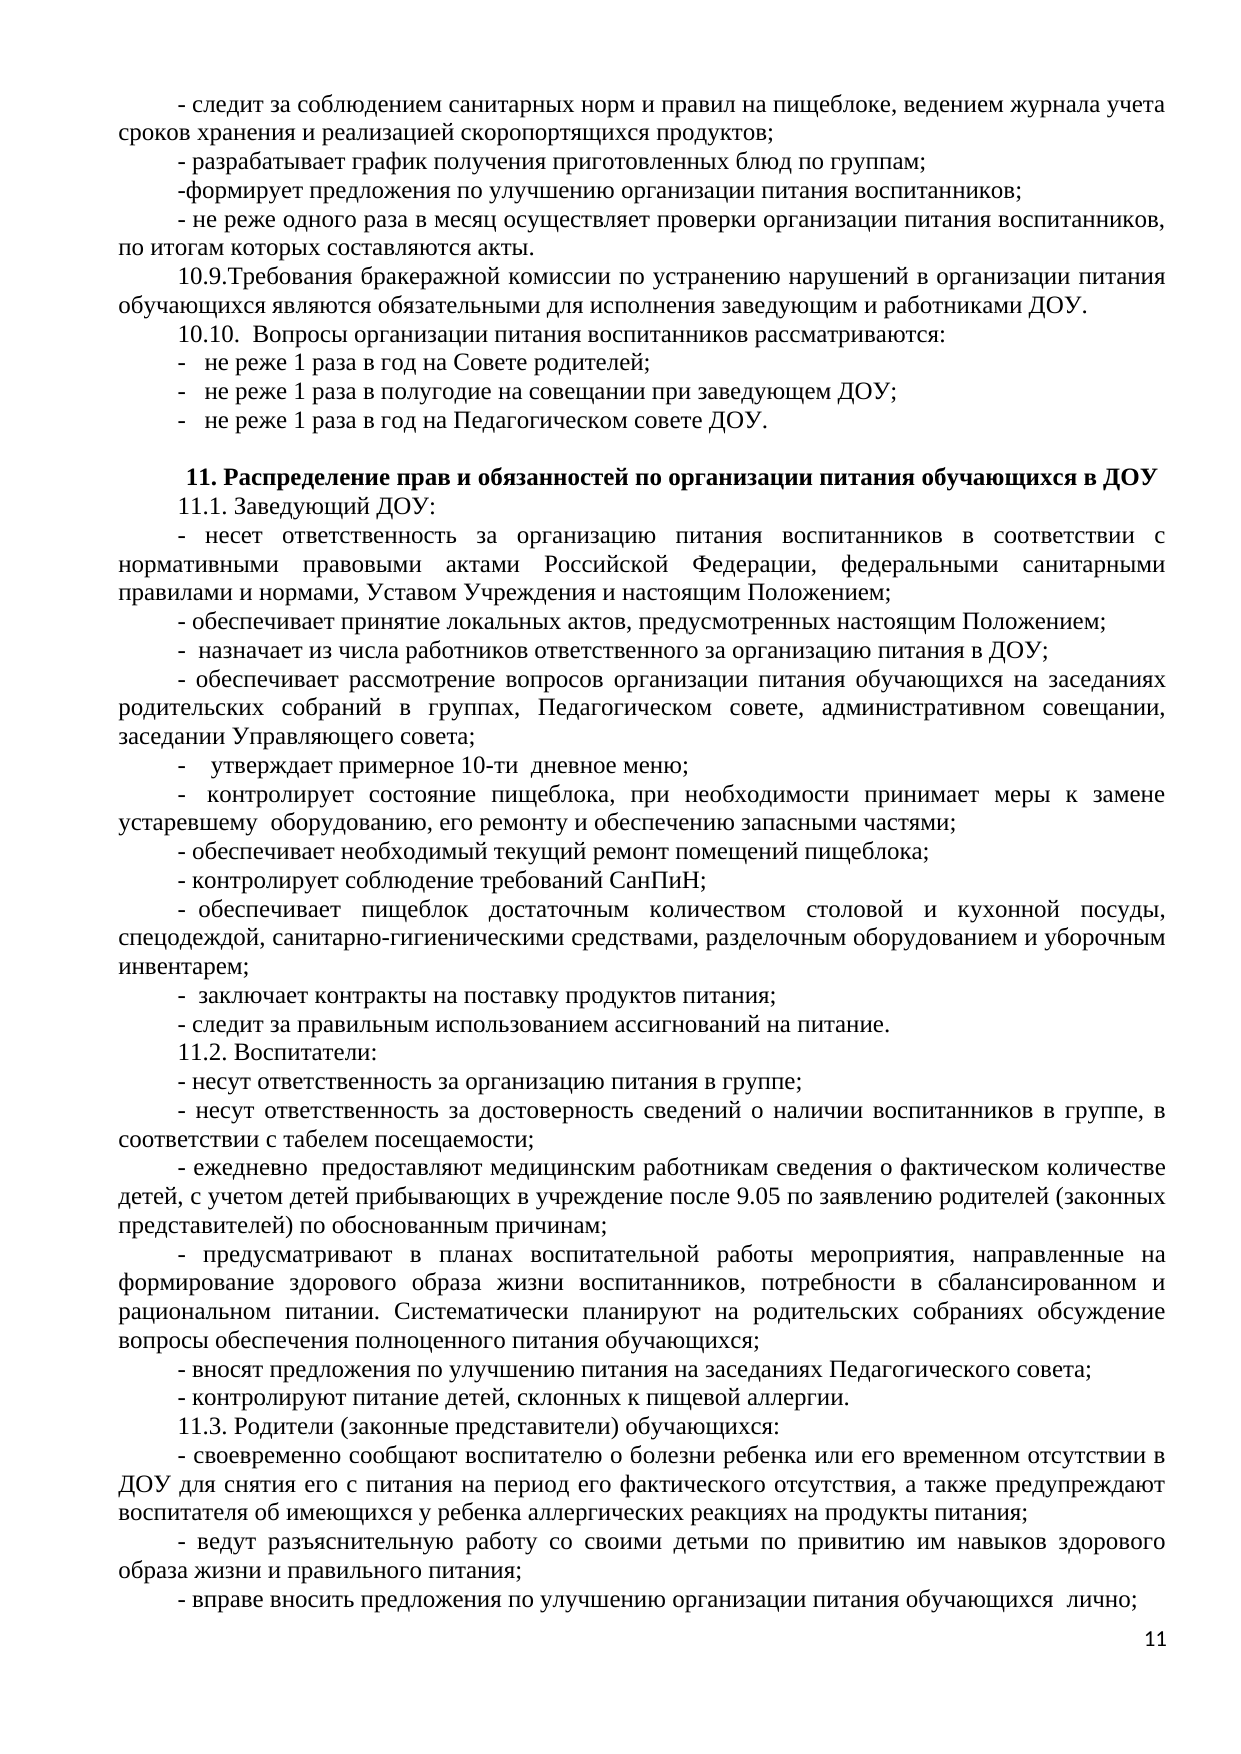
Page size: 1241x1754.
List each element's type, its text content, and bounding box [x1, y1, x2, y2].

text - не реже 1 раза в год на Педагогическом совете ДОУ. [118, 405, 1167, 434]
text 10.9.Требования бракеражной комиссии по устранению нарушений в организации питания обучающихся являются обязательными для исполнения заведующим и работниками ДОУ. [118, 261, 1167, 319]
text - обеспечивает пищеблок достаточным количеством столовой и кухонной посуды, спецодеждой, санитарно-гигиеническими средствами, разделочным оборудованием и уборочным инвентарем; [118, 894, 1167, 980]
text - несут ответственность за организацию питания в группе; [118, 1066, 1167, 1095]
text - своевременно сообщают воспитателю о болезни ребенка или его временном отсутствии в ДОУ для снятия его с питания на период его фактического отсутствия, а также предупреждают воспитателя об имеющихся у ребенка аллергических реакциях на продукты питания; [118, 1440, 1167, 1526]
text - несет ответственность за организацию питания воспитанников в соответствии с нормативными правовыми актами Российской Федерации, федеральными санитарными правилами и нормами, Уставом Учреждения и настоящим Положением; [118, 520, 1167, 606]
text - обеспечивает необходимый текущий ремонт помещений пищеблока; [118, 836, 1167, 865]
text - вправе вносить предложения по улучшению организации питания обучающихся лично; [118, 1584, 1167, 1612]
text - не реже 1 раза в год на Совете родителей; [118, 347, 1167, 376]
text - заключает контракты на поставку продуктов питания; [118, 980, 1167, 1009]
text 11.2. Воспитатели: [118, 1037, 1167, 1066]
text 11.1. Заведующий ДОУ: [118, 491, 1167, 520]
text - ведут разъяснительную работу со своими детьми по привитию им навыков здорового образа жизни и правильного питания; [118, 1526, 1167, 1584]
text -формирует предложения по улучшению организации питания воспитанников; [118, 175, 1167, 204]
text - ежедневно предоставляют медицинским работникам сведения о фактическом количестве детей, с учетом детей прибывающих в учреждение после 9.05 по заявлению родителей (законных представителей) по обоснованным причинам; [118, 1152, 1167, 1239]
text - вносят предложения по улучшению питания на заседаниях Педагогического совета; [118, 1354, 1167, 1382]
text - назначает из числа работников ответственного за организацию питания в ДОУ; [118, 635, 1167, 664]
text - контролирует соблюдение требований СанПиН; [118, 865, 1167, 894]
text - утверждает примерное 10-ти дневное меню; [118, 750, 1167, 779]
text - разрабатывает график получения приготовленных блюд по группам; [118, 146, 1167, 175]
text - следит за правильным использованием ассигнований на питание. [118, 1009, 1167, 1037]
text - контролирует состояние пищеблока, при необходимости принимает меры к замене устаревшему оборудованию, его ремонту и обеспечению запасными частями; [118, 779, 1167, 836]
text - следит за соблюдением санитарных норм и правил на пищеблоке, ведением журнала учета сроков хранения и реализацией скоропортящихся продуктов; [118, 89, 1167, 146]
text 10.10. Вопросы организации питания воспитанников рассматриваются: [118, 319, 1167, 347]
text 11. Распределение прав и обязанностей по организации питания обучающихся в ДОУ [118, 462, 1167, 491]
text - не реже 1 раза в полугодие на совещании при заведующем ДОУ; [118, 376, 1167, 405]
text 11.3. Родители (законные представители) обучающихся: [118, 1411, 1167, 1440]
text - несут ответственность за достоверность сведений о наличии воспитанников в группе, в соответствии с табелем посещаемости; [118, 1095, 1167, 1152]
text - предусматривают в планах воспитательной работы мероприятия, направленные на формирование здорового образа жизни воспитанников, потребности в сбалансированном и рациональном питании. Систематически планируют на родительских собраниях обсуждение вопросы обеспечения полноценного питания обучающихся; [118, 1239, 1167, 1354]
text - контролируют питание детей, склонных к пищевой аллергии. [118, 1382, 1167, 1411]
text - обеспечивает принятие локальных актов, предусмотренных настоящим Положением; [118, 606, 1167, 635]
text - обеспечивает рассмотрение вопросов организации питания обучающихся на заседаниях родительских собраний в группах, Педагогическом совете, административном совещании, заседании Управляющего совета; [118, 664, 1167, 750]
text - не реже одного раза в месяц осуществляет проверки организации питания воспитанников, по итогам которых составляются акты. [118, 204, 1167, 261]
